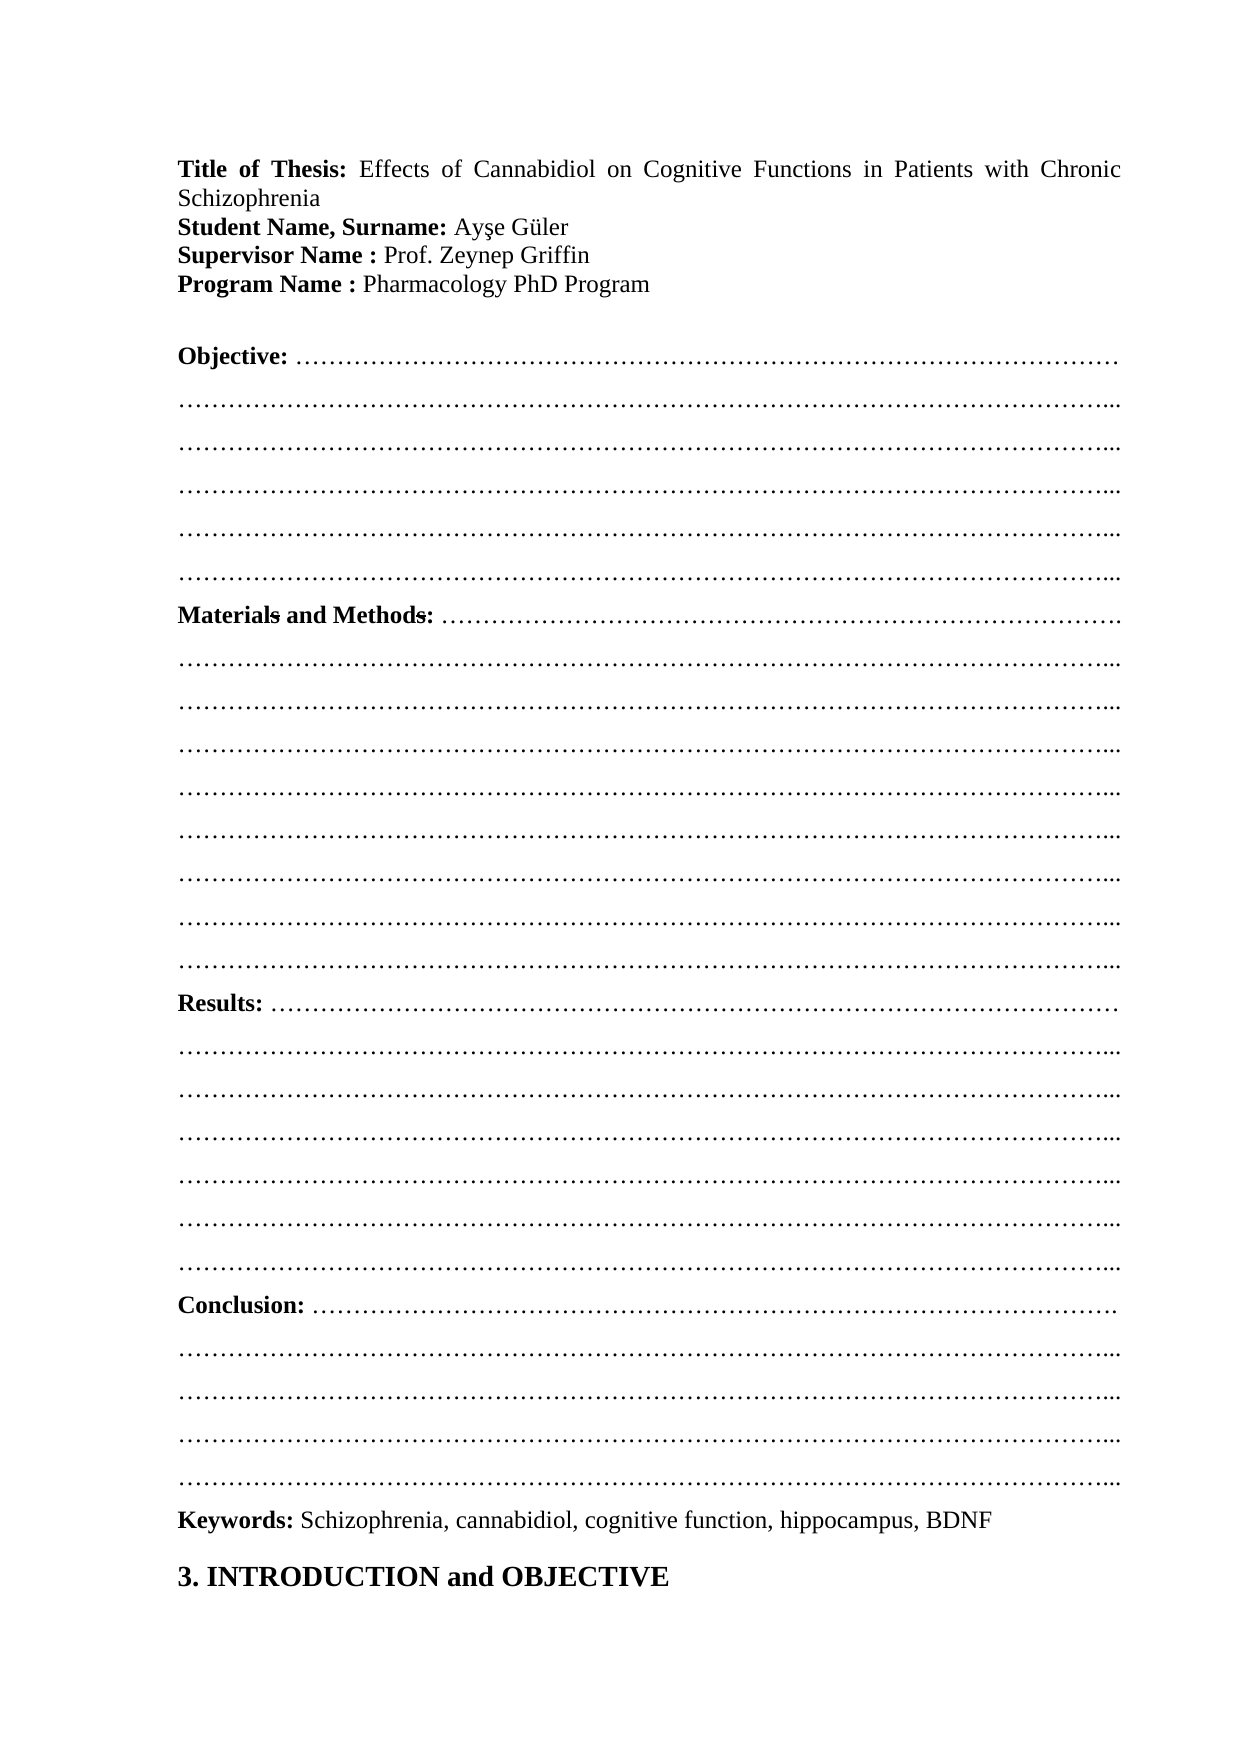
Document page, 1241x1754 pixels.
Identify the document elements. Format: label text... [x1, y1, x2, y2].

text Student Name, Surname: Ayşe Güler [177, 212, 1122, 240]
text Supervisor Name : Prof. Zeynep Griffin [177, 240, 1122, 269]
text …………………………………………………………………………………………………... [177, 1419, 1122, 1448]
text …………………………………………………………………………………………………... [177, 513, 1122, 542]
text Conclusion: ……………………………………………………………………………………. [177, 1290, 1122, 1318]
text …………………………………………………………………………………………………... [177, 1203, 1122, 1232]
text …………………………………………………………………………………………………... [177, 902, 1122, 930]
text Results: ………………………………………………………………………………………… [177, 988, 1122, 1017]
text …………………………………………………………………………………………………... [177, 1333, 1122, 1362]
text …………………………………………………………………………………………………... [177, 729, 1122, 758]
text …………………………………………………………………………………………………... [177, 686, 1122, 715]
text Materials and Methods: ………………………………………………………………………. [177, 600, 1122, 628]
text …………………………………………………………………………………………………... [177, 427, 1122, 456]
text …………………………………………………………………………………………………... [177, 1117, 1122, 1146]
text …………………………………………………………………………………………………... [177, 1074, 1122, 1103]
text 3. INTRODUCTION and OBJECTIVE [177, 1559, 1122, 1592]
text …………………………………………………………………………………………………... [177, 945, 1122, 973]
text …………………………………………………………………………………………………... [177, 1160, 1122, 1189]
text …………………………………………………………………………………………………... [177, 815, 1122, 844]
text Keywords: Schizophrenia, cannabidiol, cognitive function, hippocampus, BDNF [177, 1505, 1122, 1534]
text Objective: ……………………………………………………………………………………… [177, 341, 1122, 370]
text …………………………………………………………………………………………………... [177, 643, 1122, 672]
text Title of Thesis: Effects of Cannabidiol on Cognitive Functions in Patients with Chronic Schizophrenia [177, 154, 1122, 212]
text …………………………………………………………………………………………………... [177, 1031, 1122, 1060]
text …………………………………………………………………………………………………... [177, 858, 1122, 887]
text …………………………………………………………………………………………………... [177, 384, 1122, 413]
text …………………………………………………………………………………………………... [177, 1462, 1122, 1491]
text …………………………………………………………………………………………………... [177, 1247, 1122, 1275]
text …………………………………………………………………………………………………... [177, 470, 1122, 499]
text Program Name : Pharmacology PhD Program [177, 269, 1122, 298]
text …………………………………………………………………………………………………... [177, 557, 1122, 585]
text …………………………………………………………………………………………………... [177, 772, 1122, 801]
text …………………………………………………………………………………………………... [177, 1376, 1122, 1405]
